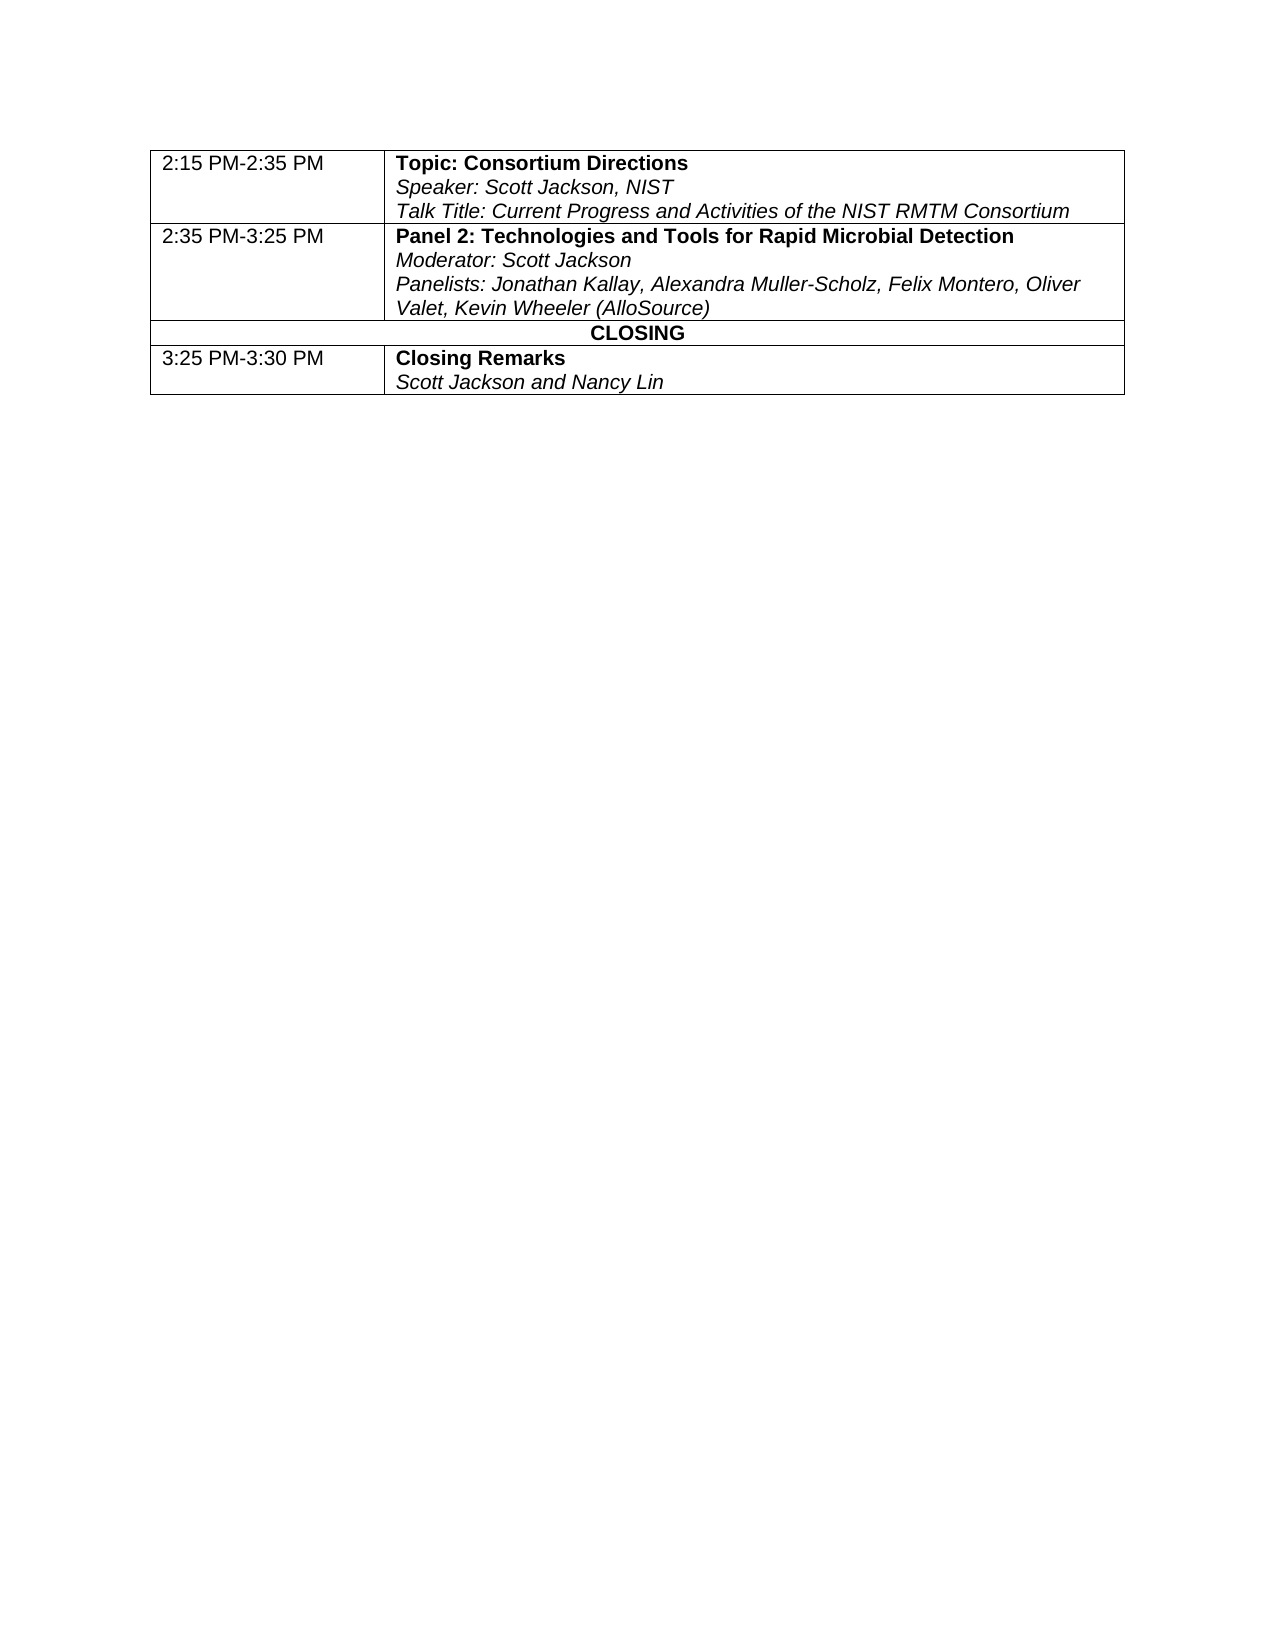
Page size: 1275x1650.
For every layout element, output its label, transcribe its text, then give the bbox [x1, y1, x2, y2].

table_cell Closing Remarks Scott Jackson and Nancy Lin [385, 346, 1124, 394]
table_cell 3:25 PM-3:30 PM [151, 346, 384, 394]
table_cell 2:15 PM-2:35 PM [151, 151, 384, 223]
table_cell CLOSING [151, 321, 1124, 345]
table_cell 2:35 PM-3:25 PM [151, 224, 384, 320]
table_cell Topic: Consortium Directions Speaker: Scott Jackson, NIST Talk Title: Current Progress and Activities of the NIST RMTM Consortium [385, 151, 1124, 223]
table_cell Panel 2: Technologies and Tools for Rapid Microbial Detection Moderator: Scott Jackson Panelists: Jonathan Kallay, Alexandra Muller-Scholz, Felix Montero, Oliver Valet, Kevin Wheeler (AlloSource) [385, 224, 1124, 320]
